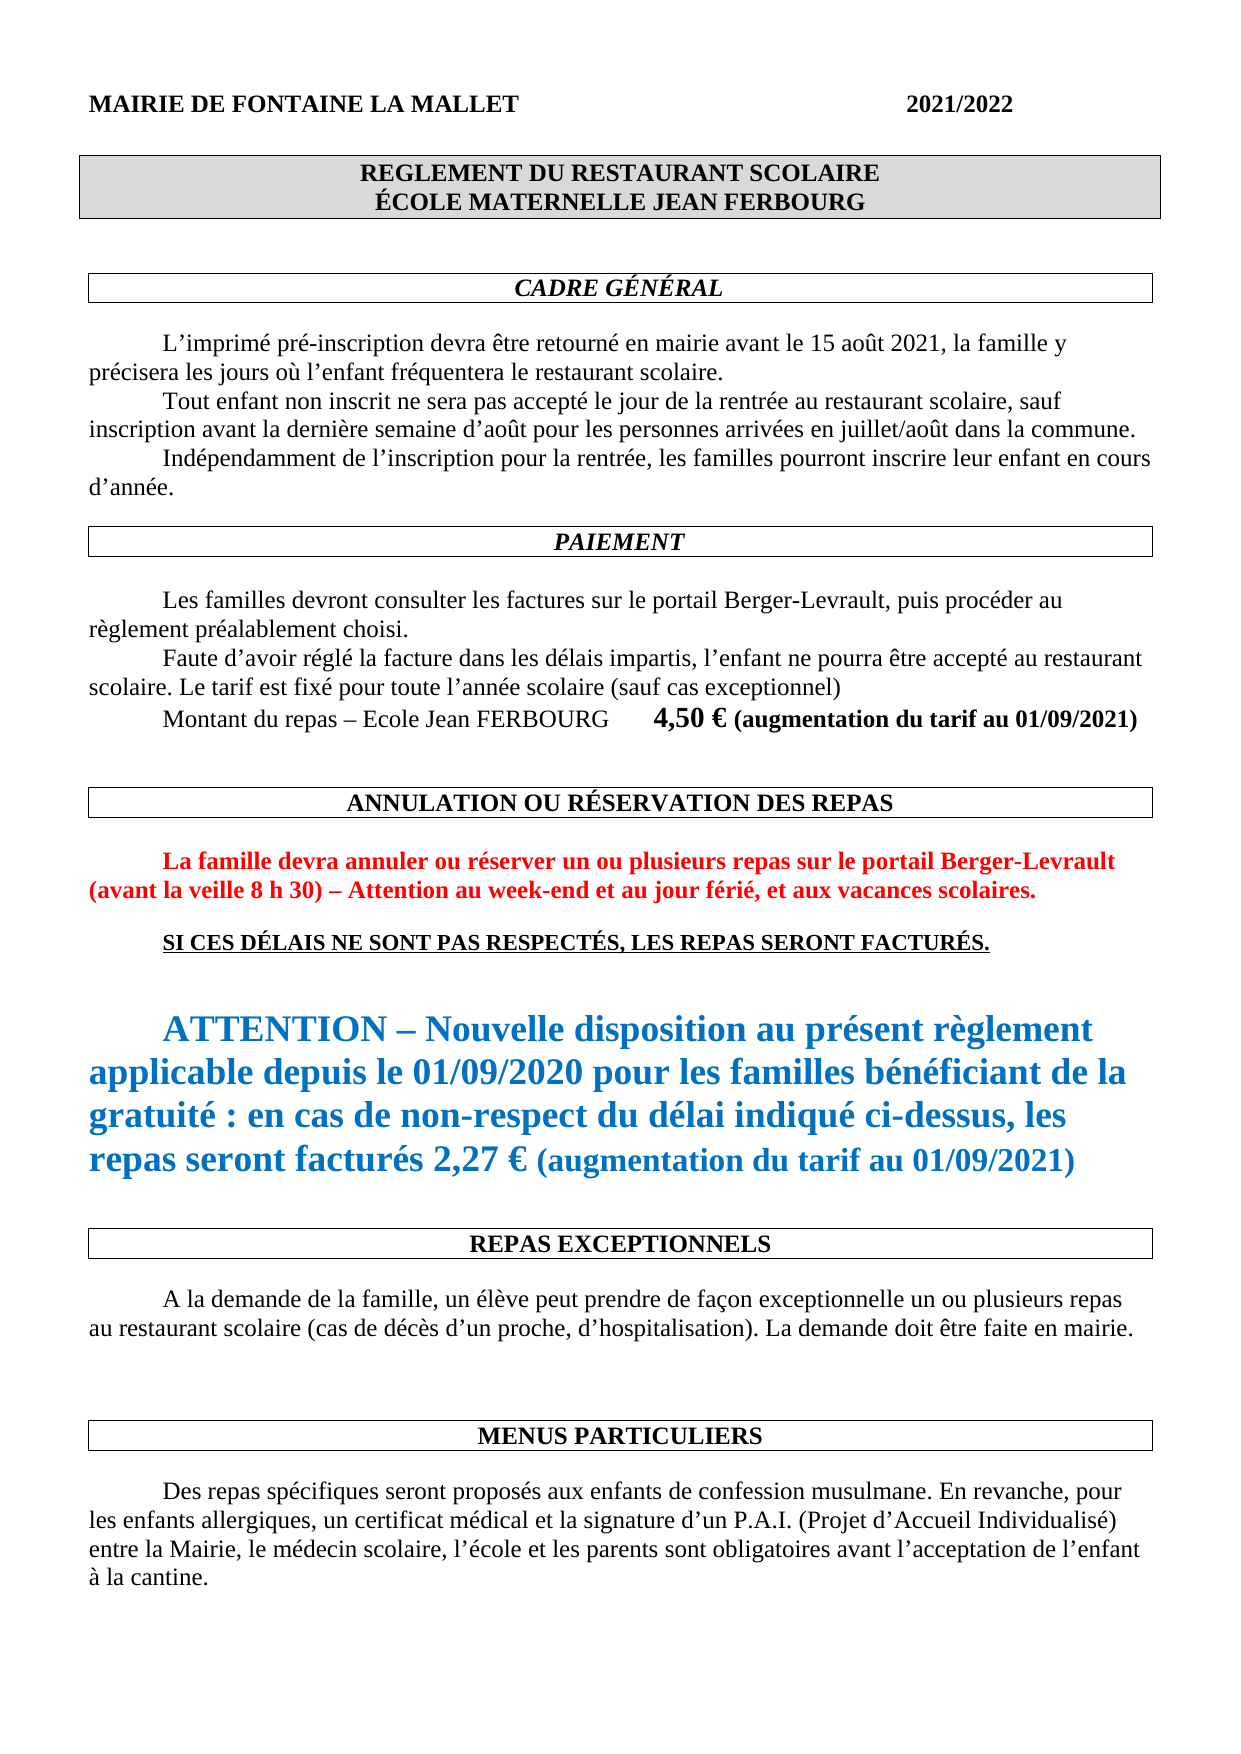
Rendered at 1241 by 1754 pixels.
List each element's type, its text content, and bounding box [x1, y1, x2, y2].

text A la demande de la famille, un élève peut prendre de façon exceptionnelle un ou plusieurs repas au restaurant scolaire (cas de décès d’un proche, d’hospitalisation). La demande doit être faite en mairie. [89, 1284, 1152, 1342]
text REPAS EXCEPTIONNELS [89, 1229, 1152, 1258]
text PAIEMENT [89, 527, 1152, 556]
text MAIRIE DE FONTAINE LA MALLET 2021/2022 [89, 89, 1152, 117]
text Les familles devront consulter les factures sur le portail Berger-Levrault, puis procéder au règlement préalablement choisi. [89, 585, 1152, 643]
text SI CES DÉLAIS NE SONT PAS RESPECTÉS, LES REPAS SERONT FACTURÉS. [89, 929, 1152, 955]
text CADRE GÉNÉRAL [89, 274, 1152, 302]
text Tout enfant non inscrit ne sera pas accepté le jour de la rentrée au restaurant scolaire, sauf inscription avant la dernière semaine d’août pour les personnes arrivées en juillet/août dans la commune. [89, 386, 1152, 443]
text ÉCOLE MATERNELLE JEAN FERBOURG [80, 184, 1160, 218]
text REGLEMENT DU RESTAURANT SCOLAIRE [80, 156, 1160, 184]
text L’imprimé pré-inscription devra être retourné en mairie avant le 15 août 2021, la famille y précisera les jours où l’enfant fréquentera le restaurant scolaire. [89, 328, 1152, 386]
text La famille devra annuler ou réserver un ou plusieurs repas sur le portail Berger-Levrault (avant la veille 8 h 30) – Attention au week-end et au jour férié, et aux vacances scolaires. [89, 846, 1152, 904]
text Montant du repas – Ecole Jean FERBOURG 4,50 € (augmentation du tarif au 01/09/2021) [89, 700, 1152, 734]
text MENUS PARTICULIERS [89, 1421, 1152, 1450]
text Des repas spécifiques seront proposés aux enfants de confession musulmane. En revanche, pour les enfants allergiques, un certificat médical et la signature d’un P.A.I. (Projet d’Accueil Individualisé) entre la Mairie, le médecin scolaire, l’école et les parents sont obligatoires avant l’acceptation de l’enfant à la cantine. [89, 1476, 1152, 1591]
text ATTENTION – Nouvelle disposition au présent règlement applicable depuis le 01/09/2020 pour les familles bénéficiant de la gratuité : en cas de non-respect du délai indiqué ci-dessus, les repas seront facturés 2,27 € (augmentation du tarif au 01/09/2021) [89, 1007, 1152, 1179]
text Faute d’avoir réglé la facture dans les délais impartis, l’enfant ne pourra être accepté au restaurant scolaire. Le tarif est fixé pour toute l’année scolaire (sauf cas exceptionnel) [89, 643, 1152, 700]
text ANNULATION OU RÉSERVATION DES REPAS [89, 788, 1152, 817]
text Indépendamment de l’inscription pour la rentrée, les familles pourront inscrire leur enfant en cours d’année. [89, 443, 1152, 501]
